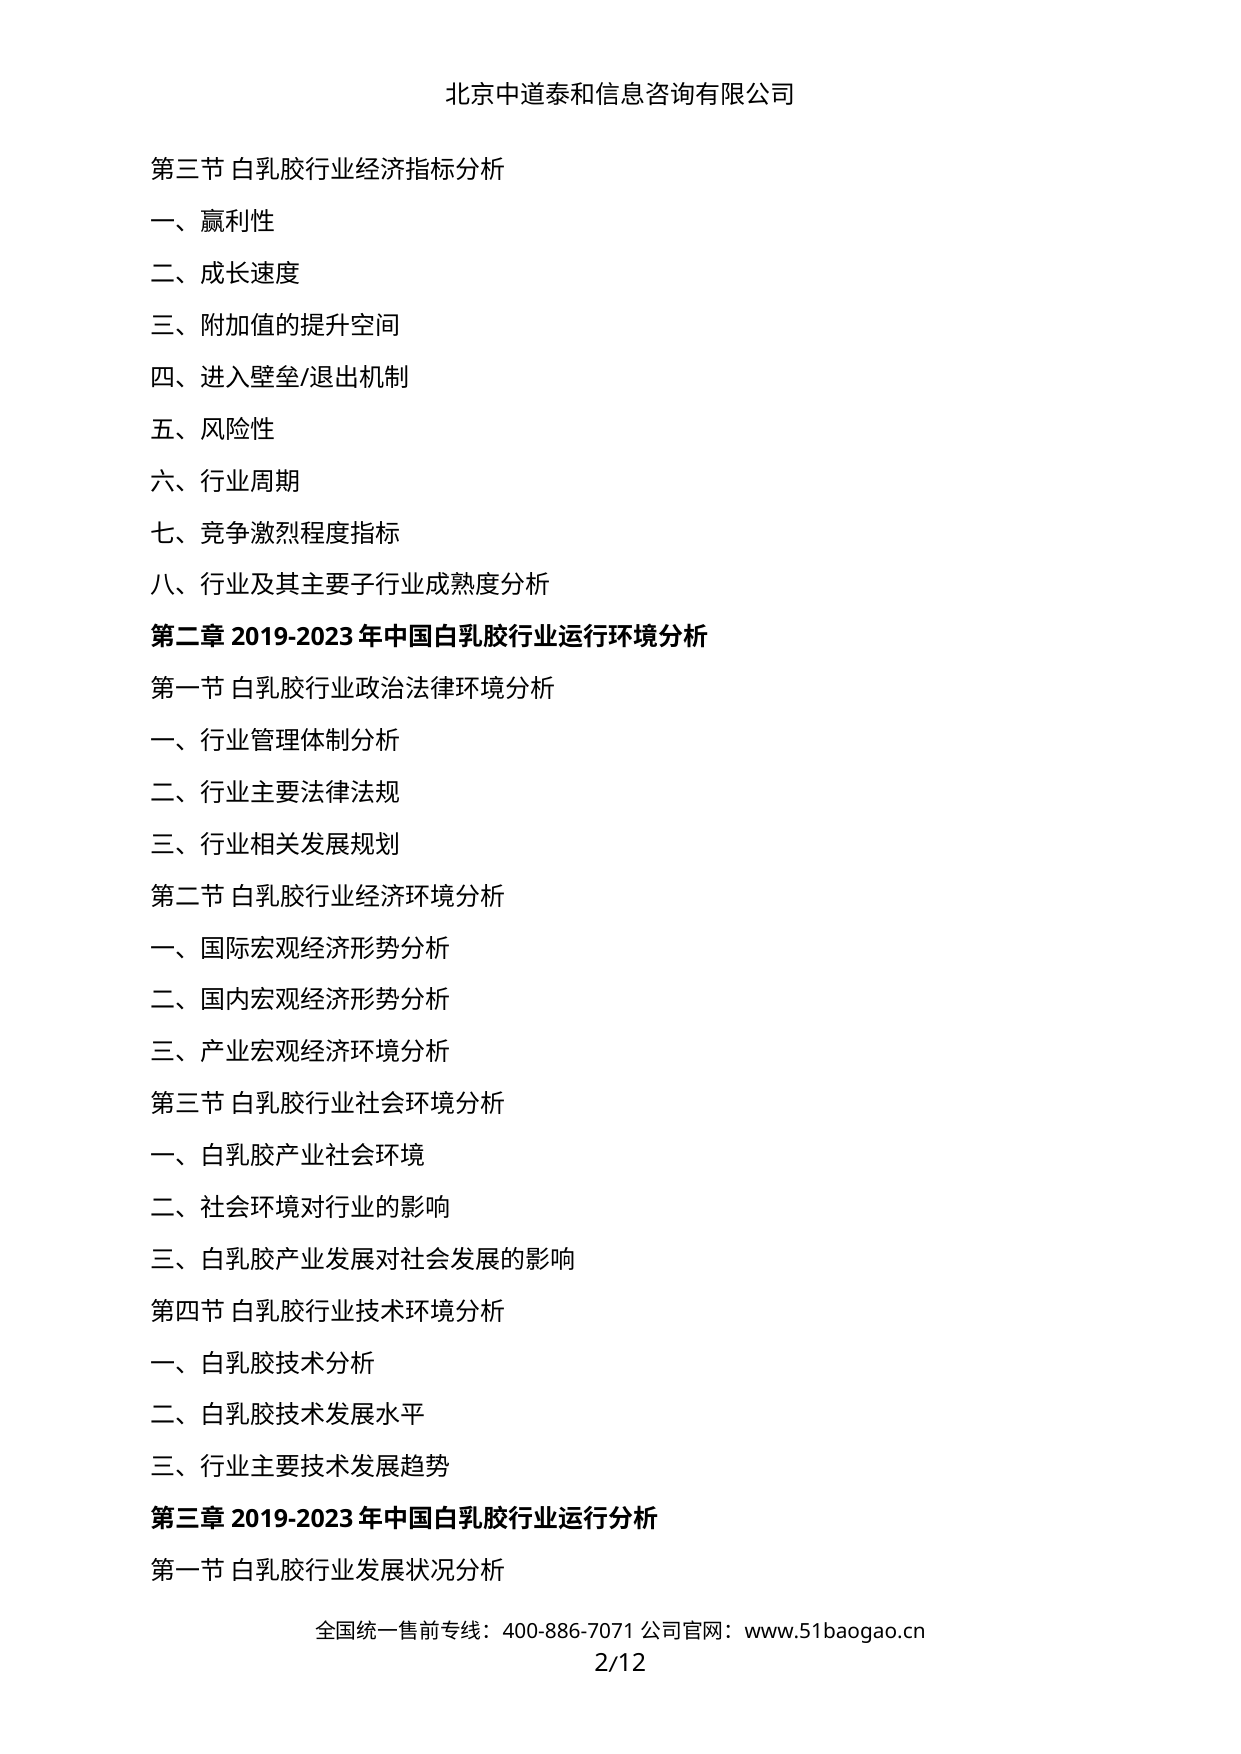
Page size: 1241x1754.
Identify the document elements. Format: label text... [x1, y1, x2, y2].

text 一、白乳胶产业社会环境 [150, 1136, 1090, 1172]
text 六、行业周期 [150, 461, 1090, 497]
text 一、赢利性 [150, 202, 1090, 238]
text 二、行业主要法律法规 [150, 772, 1090, 809]
text 一、国际宏观经济形势分析 [150, 928, 1090, 964]
text 第三章 2019-2023年中国白乳胶行业运行分析 [150, 1499, 1090, 1535]
text 三、产业宏观经济环境分析 [150, 1032, 1090, 1068]
text 第一节 白乳胶行业发展状况分析 [150, 1551, 1090, 1587]
text 二、成长速度 [150, 254, 1090, 290]
text 一、行业管理体制分析 [150, 721, 1090, 757]
text 三、附加值的提升空间 [150, 306, 1090, 342]
text 二、社会环境对行业的影响 [150, 1187, 1090, 1224]
text 第三节 白乳胶行业经济指标分析 [150, 150, 1090, 186]
text 五、风险性 [150, 409, 1090, 446]
text 一、白乳胶技术分析 [150, 1343, 1090, 1379]
text 八、行业及其主要子行业成熟度分析 [150, 565, 1090, 601]
text 三、行业主要技术发展趋势 [150, 1447, 1090, 1483]
text 三、行业相关发展规划 [150, 824, 1090, 861]
text 二、白乳胶技术发展水平 [150, 1395, 1090, 1431]
text 七、竞争激烈程度指标 [150, 513, 1090, 549]
text 第二节 白乳胶行业经济环境分析 [150, 876, 1090, 912]
text 第二章 2019-2023年中国白乳胶行业运行环境分析 [150, 617, 1090, 653]
text 第四节 白乳胶行业技术环境分析 [150, 1291, 1090, 1327]
text 第一节 白乳胶行业政治法律环境分析 [150, 669, 1090, 705]
text 第三节 白乳胶行业社会环境分析 [150, 1084, 1090, 1120]
text 三、白乳胶产业发展对社会发展的影响 [150, 1239, 1090, 1276]
text 二、国内宏观经济形势分析 [150, 980, 1090, 1016]
text 四、进入壁垒/退出机制 [150, 357, 1090, 394]
